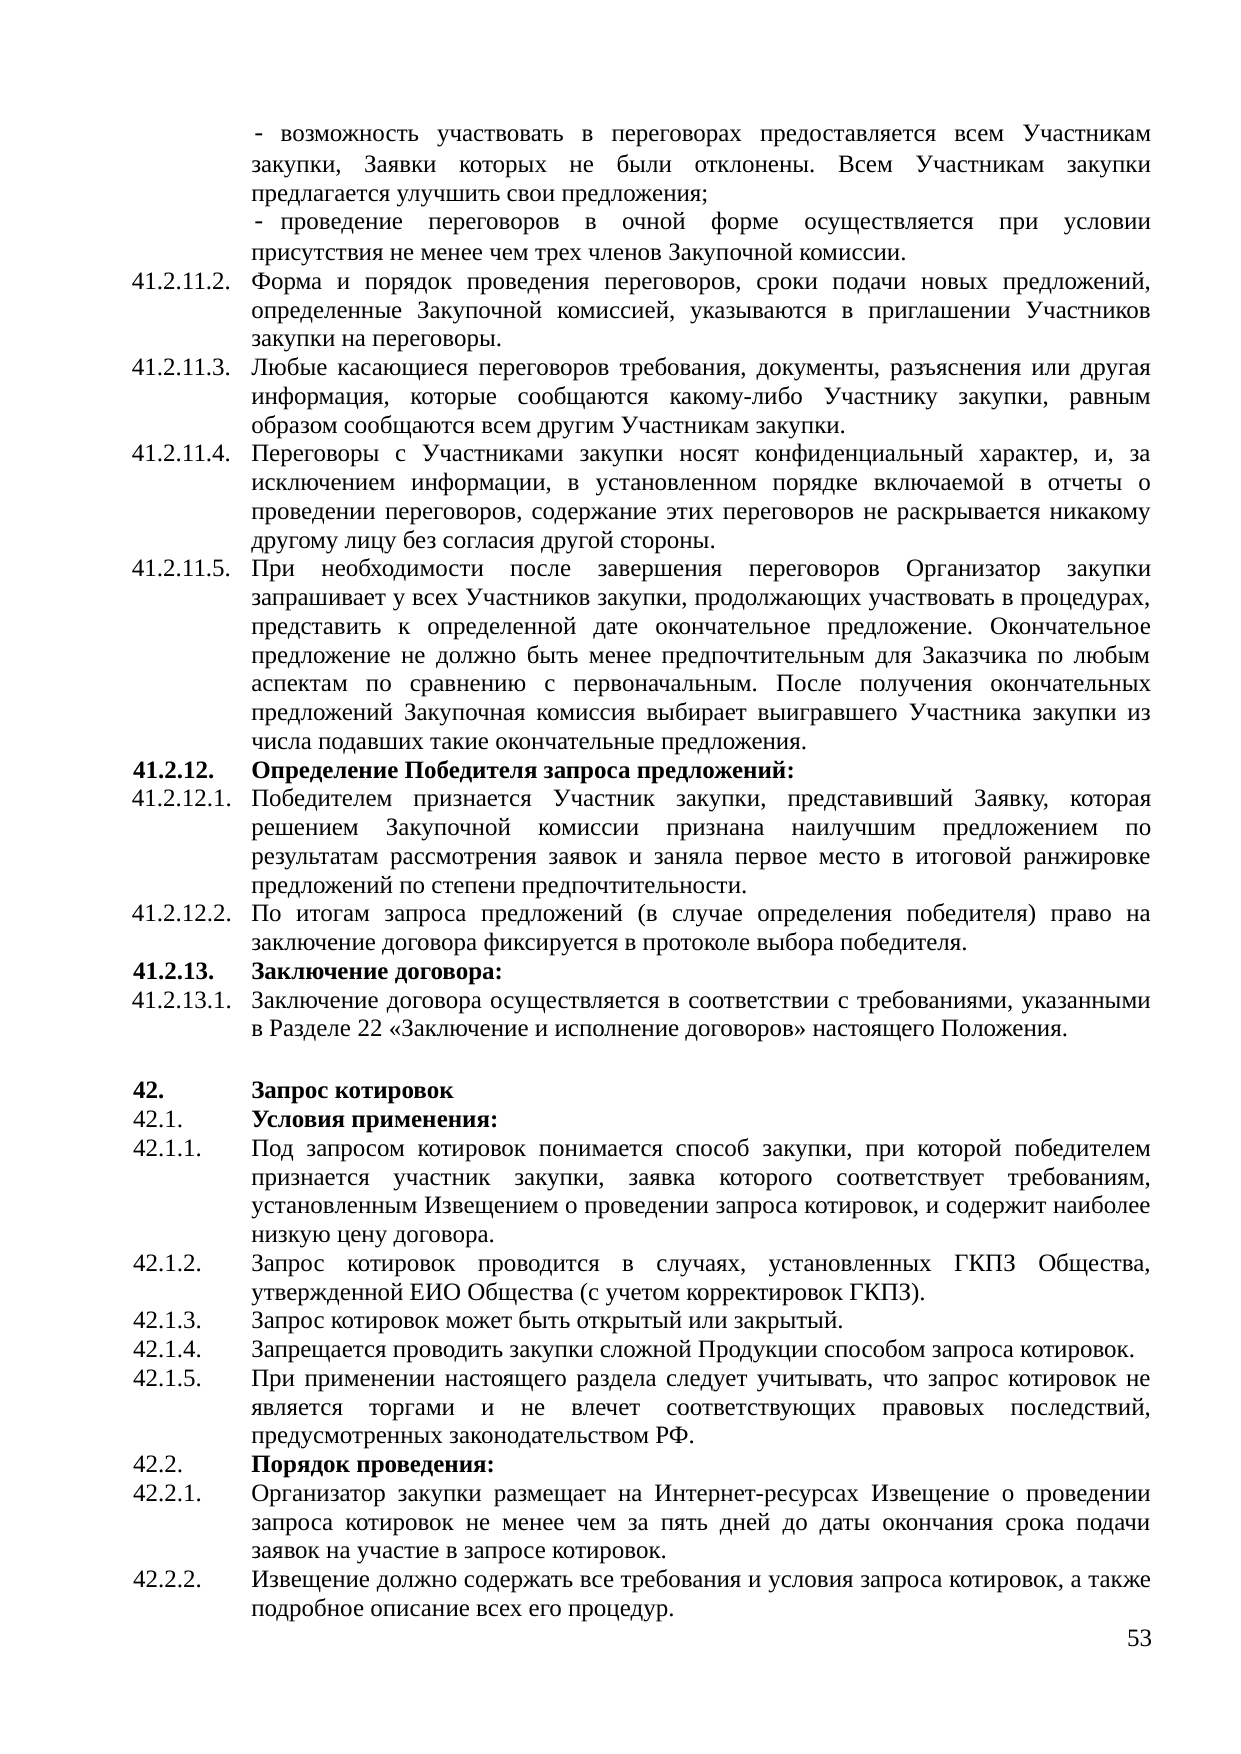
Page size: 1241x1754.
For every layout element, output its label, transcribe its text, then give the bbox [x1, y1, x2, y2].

list При применении настоящего раздела следует учитывать, что запрос котировок не является торгами и не влечет соответствующих правовых последствий, предусмотренных законодательством РФ. [133, 1363, 1152, 1449]
list При необходимости после завершения переговоров Организатор закупки запрашивает у всех Участников закупки, продолжающих участвовать в процедурах, представить к определенной дате окончательное предложение. Окончательное предложение не должно быть менее предпочтительным для Заказчика по любым аспектам по сравнению с первоначальным. После получения окончательных предложений Закупочная комиссия выбирает выигравшего Участника закупки из числа подавших такие окончательные предложения. [132, 553, 1152, 755]
list Запрос котировок проводится в случаях, установленных ГКПЗ Общества, утвержденной ЕИО Общества (с учетом корректировок ГКПЗ). [133, 1248, 1152, 1305]
list Переговоры с Участниками закупки носят конфиденциальный характер, и, за исключением информации, в установленном порядке включаемой в отчеты о проведении переговоров, содержание этих переговоров не раскрывается никакому другому лицу без согласия другой стороны. [132, 438, 1152, 553]
list Заключение договора: [133, 956, 1152, 985]
list возможность участвовать в переговорах предоставляется всем Участникам закупки, Заявки которых не были отклонены. Всем Участникам закупки предлагается улучшить свои предложения; [251, 118, 1152, 206]
list проведение переговоров в очной форме осуществляется при условии присутствия не менее чем трех членов Закупочной комиссии. [251, 206, 1152, 266]
list Запрос котировок [133, 1075, 1152, 1104]
list Победителем признается Участник закупки, представивший Заявку, которая решением Закупочной комиссии признана наилучшим предложением по результатам рассмотрения заявок и заняла первое место в итоговой ранжировке предложений по степени предпочтительности. [132, 783, 1152, 898]
list По итогам запроса предложений (в случае определения победителя) право на заключение договора фиксируется в протоколе выбора победителя. [132, 898, 1152, 956]
list Определение Победителя запроса предложений: [133, 755, 1152, 783]
list Любые касающиеся переговоров требования, документы, разъяснения или другая информация, которые сообщаются какому-либо Участнику закупки, равным образом сообщаются всем другим Участникам закупки. [132, 352, 1152, 438]
list Заключение договора осуществляется в соответствии с требованиями, указанными в Разделе 22 «Заключение и исполнение договоров» настоящего Положения. [132, 985, 1152, 1042]
list Условия применения: [133, 1104, 1152, 1133]
list Порядок проведения: [133, 1449, 1152, 1478]
list Извещение должно содержать все требования и условия запроса котировок, а также подробное описание всех его процедур. [133, 1564, 1152, 1622]
list Форма и порядок проведения переговоров, сроки подачи новых предложений, определенные Закупочной комиссией, указываются в приглашении Участников закупки на переговоры. [132, 266, 1152, 352]
list Запрос котировок может быть открытый или закрытый. [133, 1305, 1152, 1334]
list Организатор закупки размещает на Интернет-ресурсах Извещение о проведении запроса котировок не менее чем за пять дней до даты окончания срока подачи заявок на участие в запросе котировок. [133, 1478, 1152, 1564]
list Под запросом котировок понимается способ закупки, при которой победителем признается участник закупки, заявка которого соответствует требованиям, установленным Извещением о проведении запроса котировок, и содержит наиболее низкую цену договора. [133, 1133, 1152, 1248]
list Запрещается проводить закупки сложной Продукции способом запроса котировок. [133, 1334, 1152, 1363]
